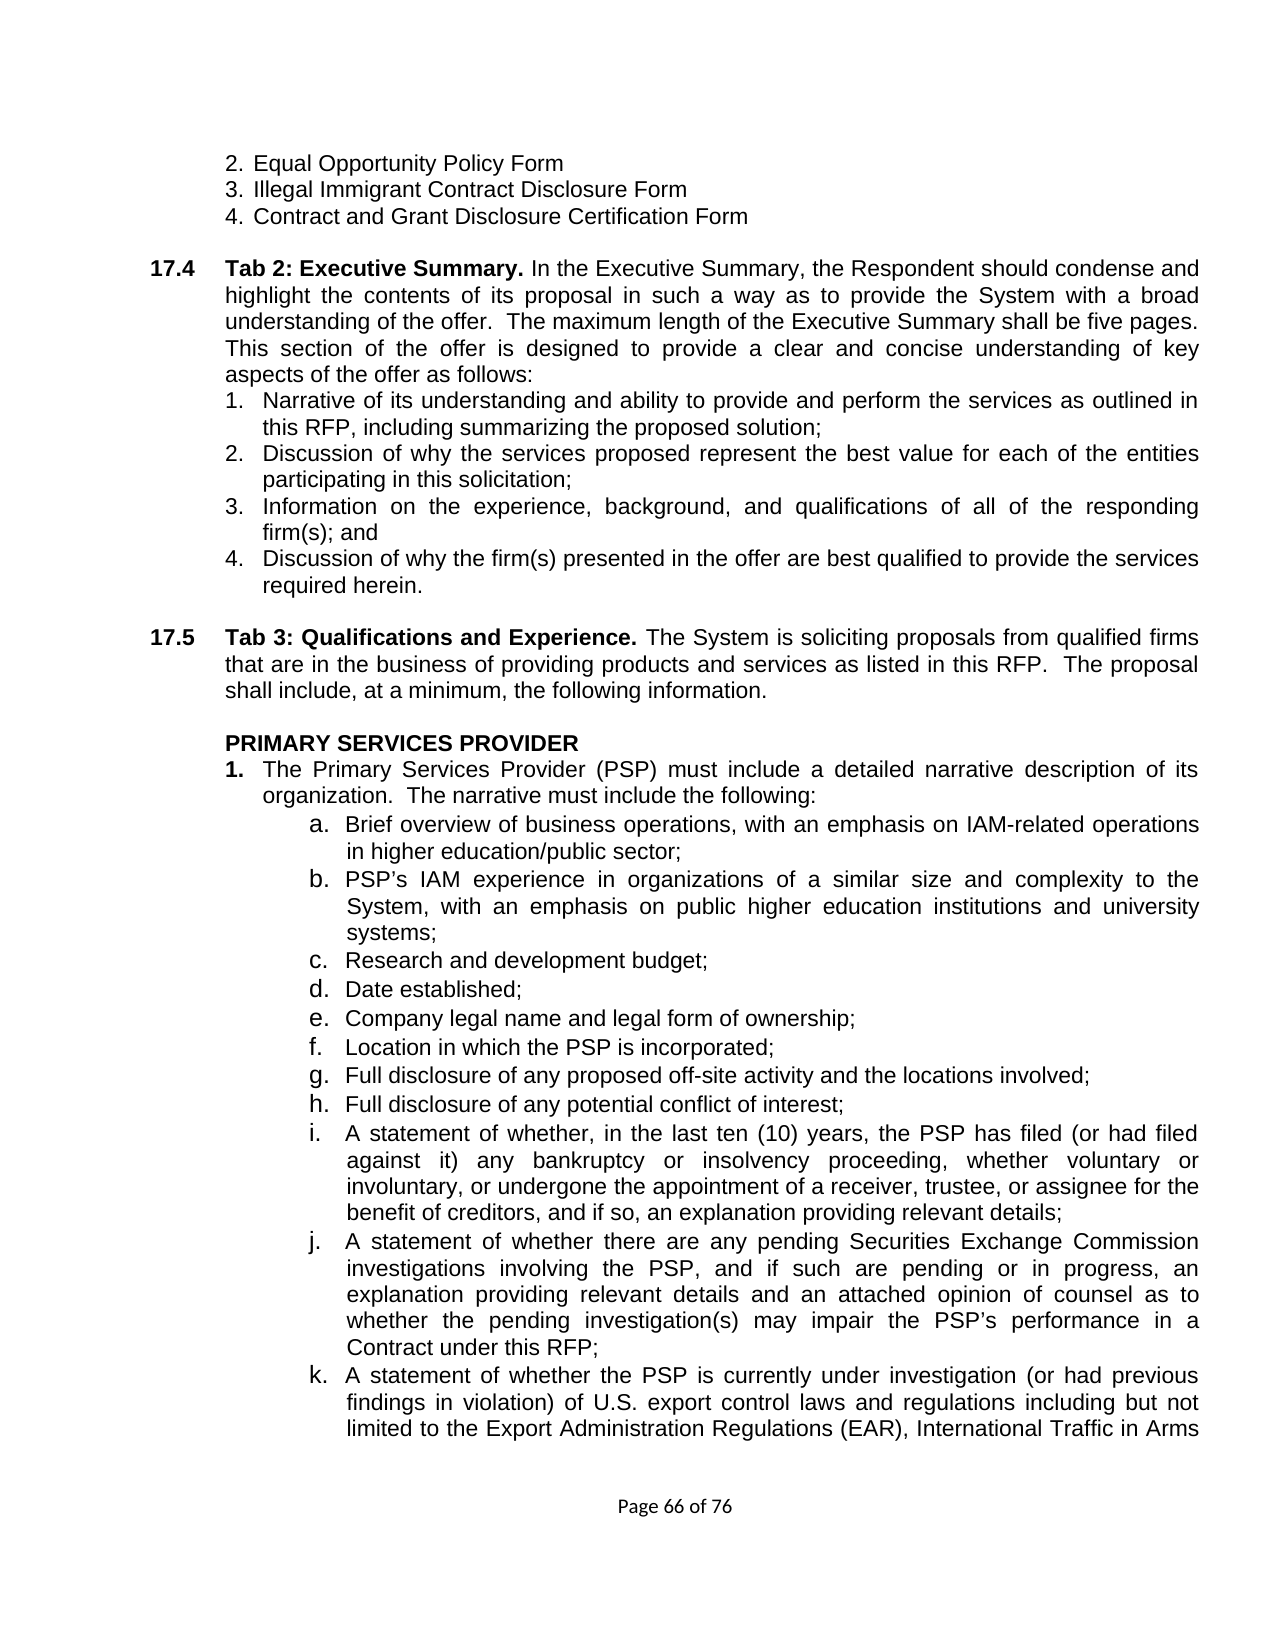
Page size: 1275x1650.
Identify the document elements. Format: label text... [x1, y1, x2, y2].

list Narrative of its understanding and ability to provide and perform the services as outlined in this RFP, including summarizing the proposed solution; [225, 387, 1200, 440]
list Information on the experience, background, and qualifications of all of the responding firm(s); and [225, 493, 1200, 545]
list Discussion of why the services proposed represent the best value for each of the entities participating in this solicitation; [225, 440, 1200, 493]
text 17.4 Tab 2: Executive Summary. In the Executive Summary, the Respondent should condense and highlight the contents of its proposal in such a way as to provide the System with a broad understanding of the offer. The maximum length of the Executive Summary shall be five pages. This section of the offer is designed to provide a clear and concise understanding of key aspects of the offer as follows: [150, 255, 1200, 387]
list Discussion of why the firm(s) presented in the offer are best qualified to provide the services required herein. [225, 545, 1200, 598]
list A statement of whether, in the last ten (10) years, the PSP has filed (or had filed against it) any bankruptcy or insolvency proceeding, whether voluntary or involuntary, or undergone the appointment of a receiver, trustee, or assignee for the benefit of creditors, and if so, an explanation providing relevant details; [309, 1118, 1200, 1226]
list Full disclosure of any proposed off-site activity and the locations involved; [309, 1060, 1200, 1089]
text PRIMARY SERVICES PROVIDER [225, 730, 1200, 756]
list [309, 1360, 1200, 1441]
list Company legal name and legal form of ownership; [309, 1003, 1200, 1032]
list Brief overview of business operations, with an emphasis on IAM-related operations in higher education/public sector; [309, 809, 1200, 864]
list A statement of whether there are any pending Securities Exchange Commission investigations involving the PSP, and if such are pending or in progress, an explanation providing relevant details and an attached opinion of counsel as to whether the pending investigation(s) may impair the PSP’s performance in a Contract under this RFP; [309, 1226, 1200, 1360]
list Full disclosure of any potential conflict of interest; [309, 1089, 1200, 1118]
list PSP’s IAM experience in organizations of a similar size and complexity to the System, with an emphasis on public higher education institutions and university systems; [309, 864, 1200, 945]
list Research and development budget; [309, 945, 1200, 974]
list Equal Opportunity Policy Form [225, 150, 1200, 176]
list Illegal Immigrant Contract Disclosure Form [225, 176, 1200, 203]
text 17.5 Tab 3: Qualifications and Experience. The System is soliciting proposals from qualified firms that are in the business of providing products and services as listed in this RFP. The proposal shall include, at a minimum, the following information. [150, 624, 1200, 703]
list The Primary Services Provider (PSP) must include a detailed narrative description of its organization. The narrative must include the following: [225, 756, 1200, 809]
list Location in which the PSP is incorporated; [309, 1032, 1200, 1060]
list Date established; [309, 974, 1200, 1003]
list Contract and Grant Disclosure Certification Form [225, 203, 1200, 229]
